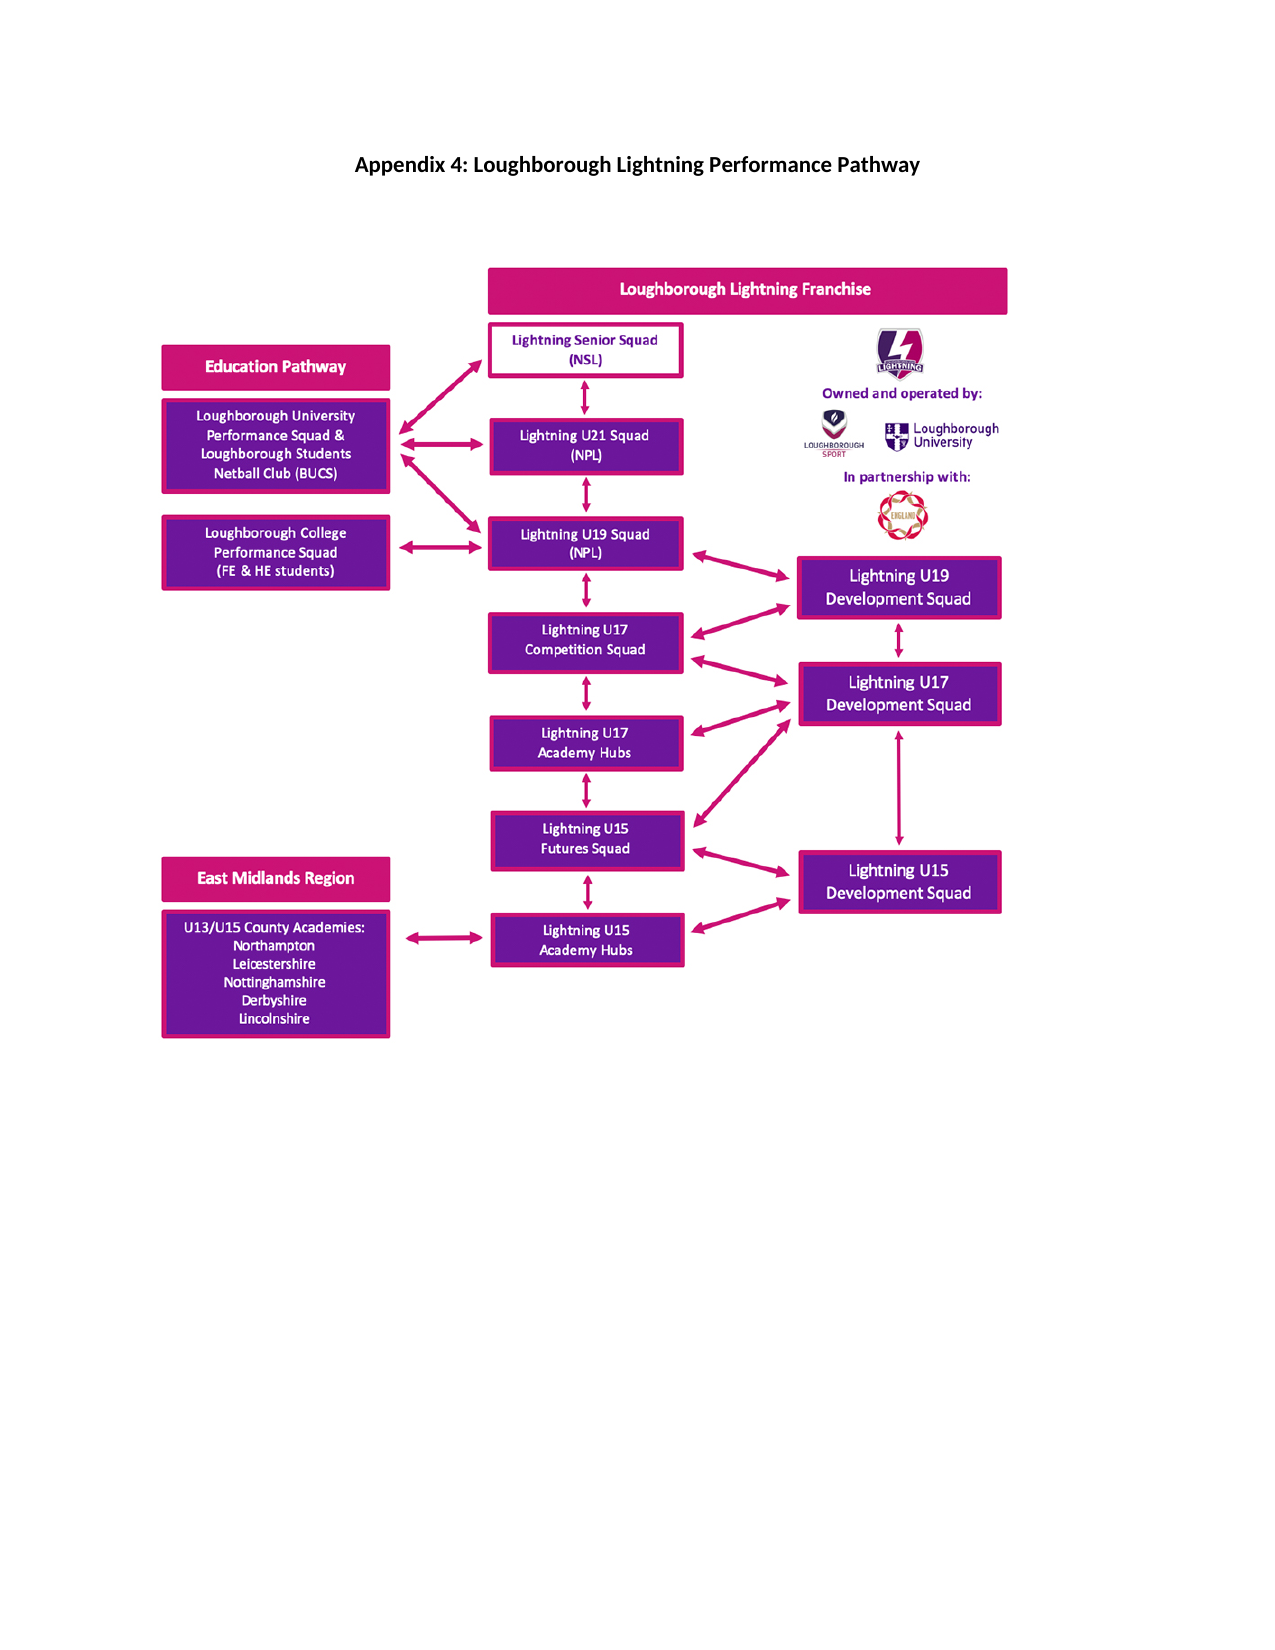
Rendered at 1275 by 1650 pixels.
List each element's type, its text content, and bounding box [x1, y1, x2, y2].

subtitle Appendix 4: Loughborough Lightning Performance Pathway [150, 150, 1125, 178]
picture [150, 234, 1016, 1100]
